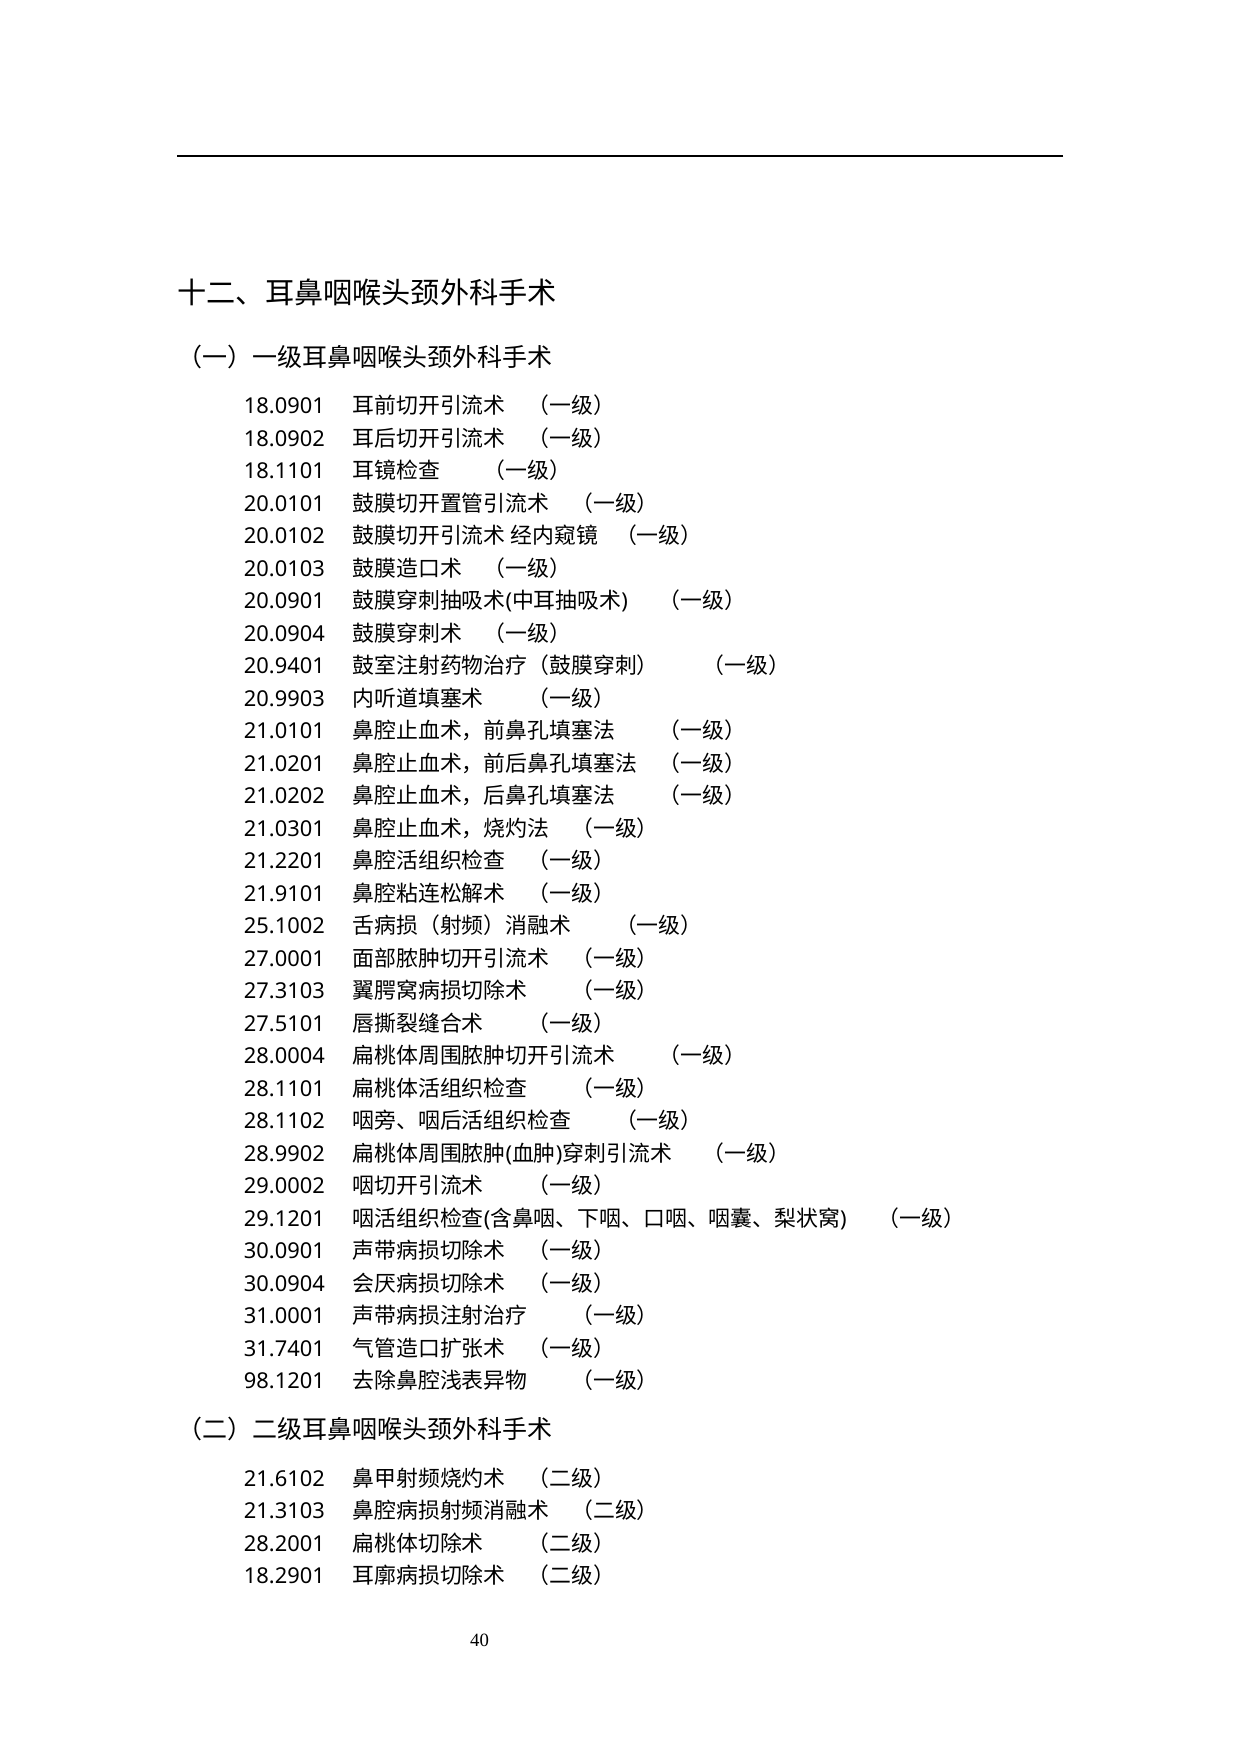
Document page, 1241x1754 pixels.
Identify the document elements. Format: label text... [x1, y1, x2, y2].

text 20.9401 鼓室注射药物治疗（鼓膜穿刺） （一级） [244, 648, 1063, 681]
text 18.0901 耳前切开引流术 （一级） [244, 388, 1063, 421]
text 21.0301 鼻腔止血术，烧灼法 （一级） [244, 811, 1063, 843]
text 21.0201 鼻腔止血术，前后鼻孔填塞法 （一级） [244, 746, 1063, 778]
text 27.0001 面部脓肿切开引流术 （一级） [244, 941, 1063, 973]
text 31.7401 气管造口扩张术 （一级） [244, 1331, 1063, 1363]
text 18.0902 耳后切开引流术 （一级） [244, 421, 1063, 453]
text 21.6102 鼻甲射频烧灼术 （二级） [244, 1461, 1063, 1493]
text 28.2001 扁桃体切除术 （二级） [244, 1526, 1063, 1558]
text 28.1101 扁桃体活组织检查 （一级） [244, 1071, 1063, 1103]
text 29.1201 咽活组织检查(含鼻咽、下咽、口咽、咽囊、梨状窝) （一级） [244, 1201, 1063, 1233]
text 31.0001 声带病损注射治疗 （一级） [244, 1298, 1063, 1331]
text 21.3103 鼻腔病损射频消融术 （二级） [244, 1493, 1063, 1526]
text 30.0901 声带病损切除术 （一级） [244, 1233, 1063, 1266]
text 20.0102 鼓膜切开引流术 经内窥镜 （一级） [244, 518, 1063, 551]
text 27.3103 翼腭窝病损切除术 （一级） [244, 973, 1063, 1006]
text 29.0002 咽切开引流术 （一级） [244, 1168, 1063, 1201]
text 27.5101 唇撕裂缝合术 （一级） [244, 1006, 1063, 1038]
text 28.1102 咽旁、咽后活组织检查 （一级） [244, 1103, 1063, 1136]
text （一）一级耳鼻咽喉头颈外科手术 [177, 323, 1063, 388]
text 十二、耳鼻咽喉头颈外科手术 [177, 258, 1063, 323]
text 21.2201 鼻腔活组织检查 （一级） [244, 843, 1063, 876]
text 30.0904 会厌病损切除术 （一级） [244, 1266, 1063, 1298]
text 20.9903 内听道填塞术 （一级） [244, 681, 1063, 713]
text 18.2901 耳廓病损切除术 （二级） [244, 1558, 1063, 1591]
text 25.1002 舌病损（射频）消融术 （一级） [244, 908, 1063, 941]
text 28.0004 扁桃体周围脓肿切开引流术 （一级） [244, 1038, 1063, 1071]
text 28.9902 扁桃体周围脓肿(血肿)穿刺引流术 （一级） [244, 1136, 1063, 1168]
text 21.0101 鼻腔止血术，前鼻孔填塞法 （一级） [244, 713, 1063, 746]
text 20.0103 鼓膜造口术 （一级） [244, 551, 1063, 583]
text 98.1201 去除鼻腔浅表异物 （一级） [244, 1363, 1063, 1396]
text 21.9101 鼻腔粘连松解术 （一级） [244, 876, 1063, 908]
text （二）二级耳鼻咽喉头颈外科手术 [177, 1396, 1063, 1461]
text 20.0901 鼓膜穿刺抽吸术(中耳抽吸术) （一级） [244, 583, 1063, 616]
text 18.1101 耳镜检查 （一级） [244, 453, 1063, 486]
text 21.0202 鼻腔止血术，后鼻孔填塞法 （一级） [244, 778, 1063, 811]
text 20.0101 鼓膜切开置管引流术 （一级） [244, 486, 1063, 518]
text 20.0904 鼓膜穿刺术 （一级） [244, 616, 1063, 648]
